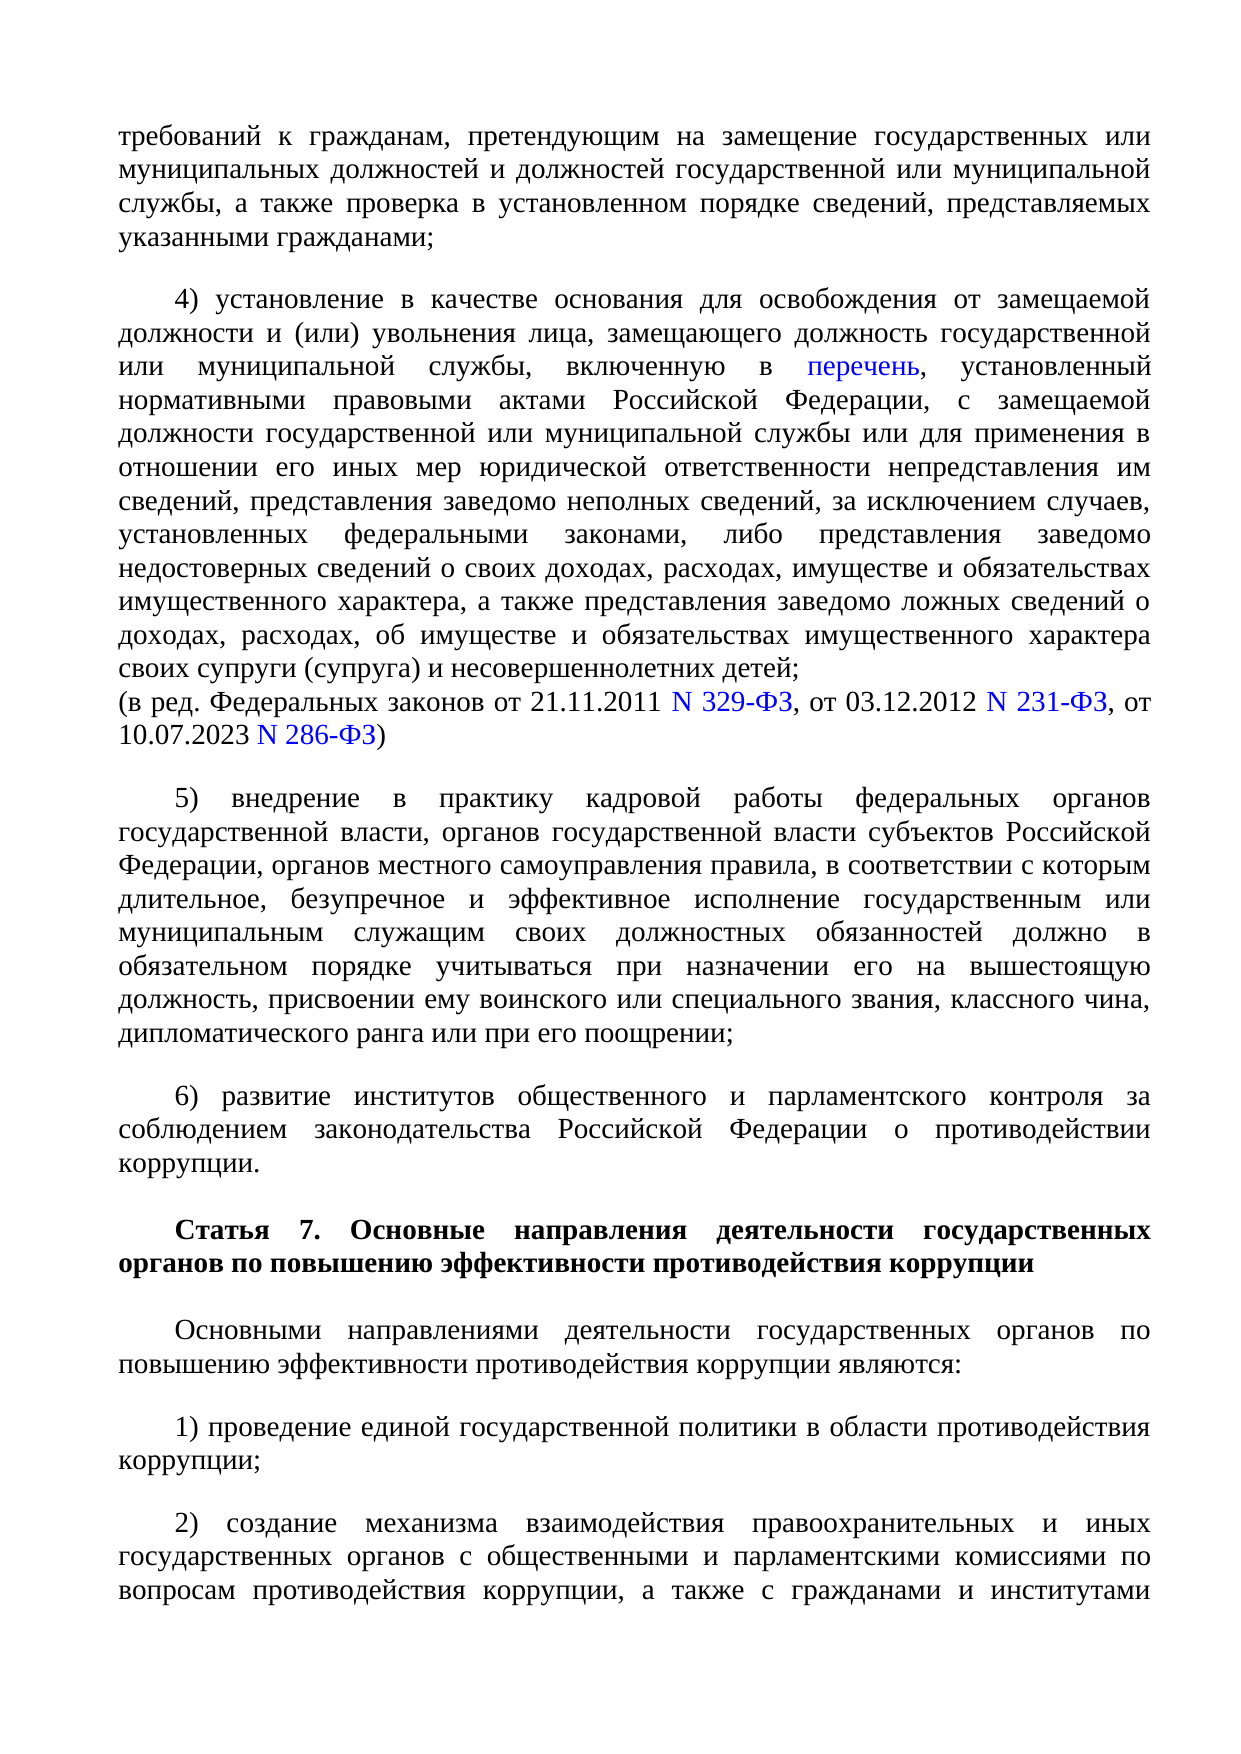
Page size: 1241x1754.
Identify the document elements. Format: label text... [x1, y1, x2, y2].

text 5) внедрение в практику кадровой работы федеральных органов государственной власти, органов государственной власти субъектов Российской Федерации, органов местного самоуправления правила, в соответствии с которым длительное, безупречное и эффективное исполнение государственным или муниципальным служащим своих должностных обязанностей должно в обязательном порядке учитываться при назначении его на вышестоящую должность, присвоении ему воинского или специального звания, классного чина, дипломатического ранга или при его поощрении; [118, 780, 1152, 1048]
title Статья 7. Основные направления деятельности государственных органов по повышению эффективности противодействия коррупции [118, 1212, 1152, 1279]
text (в ред. Федеральных законов от 21.11.2011 N 329-ФЗ, от 03.12.2012 N 231-ФЗ, от 10.07.2023 N 286-ФЗ) [118, 684, 1152, 751]
text 6) развитие институтов общественного и парламентского контроля за соблюдением законодательства Российской Федерации о противодействии коррупции. [118, 1078, 1152, 1178]
text 1) проведение единой государственной политики в области противодействия коррупции; [118, 1409, 1152, 1476]
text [118, 118, 1152, 252]
text Основными направлениями деятельности государственных органов по повышению эффективности противодействия коррупции являются: [118, 1312, 1152, 1379]
text 4) установление в качестве основания для освобождения от замещаемой должности и (или) увольнения лица, замещающего должность государственной или муниципальной службы, включенную в перечень, установленный нормативными правовыми актами Российской Федерации, с замещаемой должности государственной или муниципальной службы или для применения в отношении его иных мер юридической ответственности непредставления им сведений, представления заведомо неполных сведений, за исключением случаев, установленных федеральными законами, либо представления заведомо недостоверных сведений о своих доходах, расходах, имуществе и обязательствах имущественного характера, а также представления заведомо ложных сведений о доходах, расходах, об имуществе и обязательствах имущественного характера своих супруги (супруга) и несовершеннолетних детей; [118, 281, 1152, 684]
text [118, 1505, 1152, 1606]
